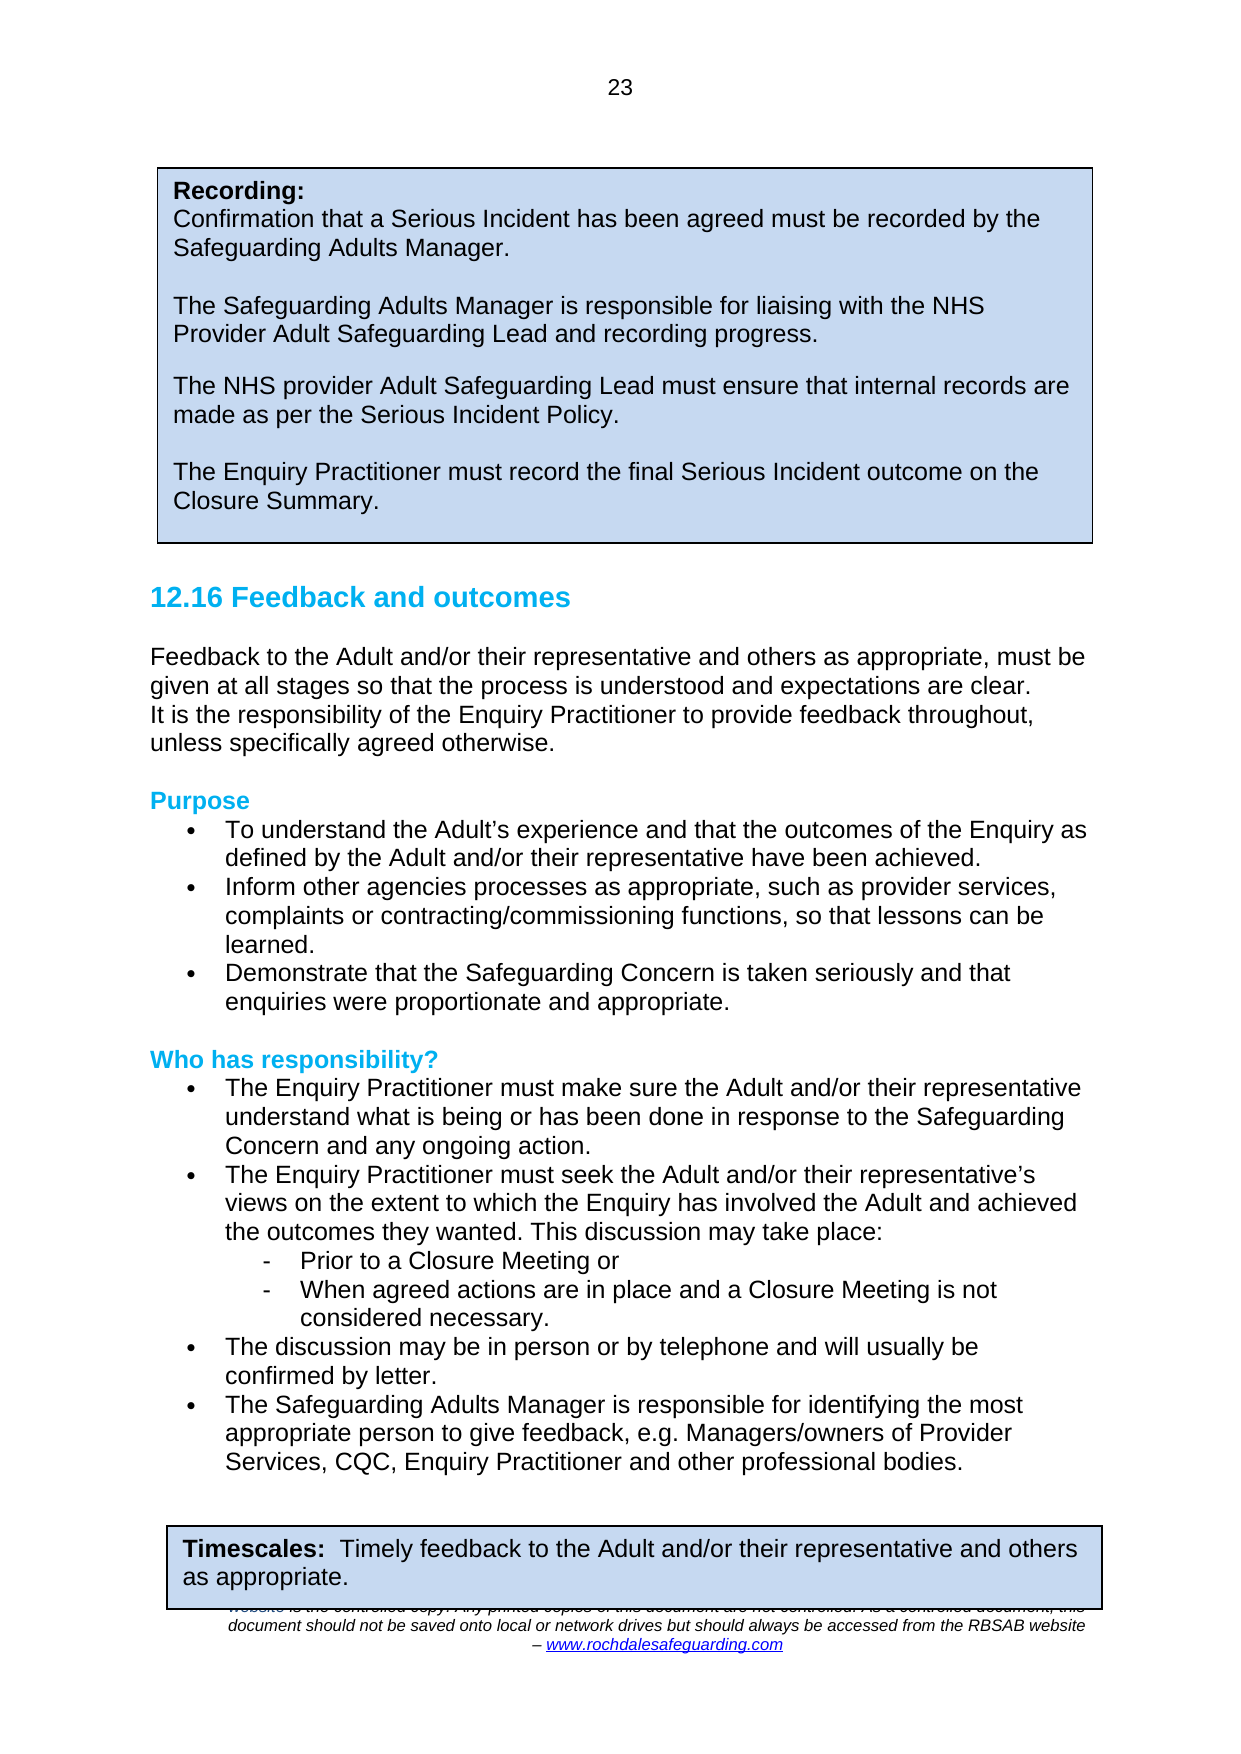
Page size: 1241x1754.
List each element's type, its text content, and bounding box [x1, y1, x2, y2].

list Inform other agencies processes as appropriate, such as provider services, complaints or contracting/commissioning functions, so that lessons can be learned. [187, 872, 1090, 958]
list The Safeguarding Adults Manager is responsible for identifying the most appropriate person to give feedback, e.g. Managers/owners of Provider Services, CQC, Enquiry Practitioner and other professional bodies. [187, 1390, 1090, 1476]
list Demonstrate that the Safeguarding Concern is taken seriously and that enquiries were proportionate and appropriate. [187, 958, 1090, 1016]
text 12.16 Feedback and outcomes [150, 580, 1090, 613]
text Who has responsibility? [150, 1045, 1090, 1073]
text Feedback to the Adult and/or their representative and others as appropriate, must be given at all stages so that the process is understood and expectations are clear. [150, 642, 1090, 700]
list When agreed actions are in place and a Closure Meeting is not considered necessary. [262, 1275, 1090, 1332]
text Purpose [150, 786, 1090, 815]
list The Enquiry Practitioner must seek the Adult and/or their representative’s views on the extent to which the Enquiry has involved the Adult and achieved the outcomes they wanted. This discussion may take place: [187, 1160, 1090, 1246]
text It is the responsibility of the Enquiry Practitioner to provide feedback throughout, unless specifically agreed otherwise. [150, 700, 1090, 757]
list To understand the Adult’s experience and that the outcomes of the Enquiry as defined by the Adult and/or their representative have been achieved. [187, 815, 1090, 872]
list The discussion may be in person or by telephone and will usually be confirmed by letter. [187, 1332, 1090, 1390]
list Prior to a Closure Meeting or [262, 1246, 1090, 1275]
list The Enquiry Practitioner must make sure the Adult and/or their representative understand what is being or has been done in response to the Safeguarding Concern and any ongoing action. [187, 1073, 1090, 1160]
